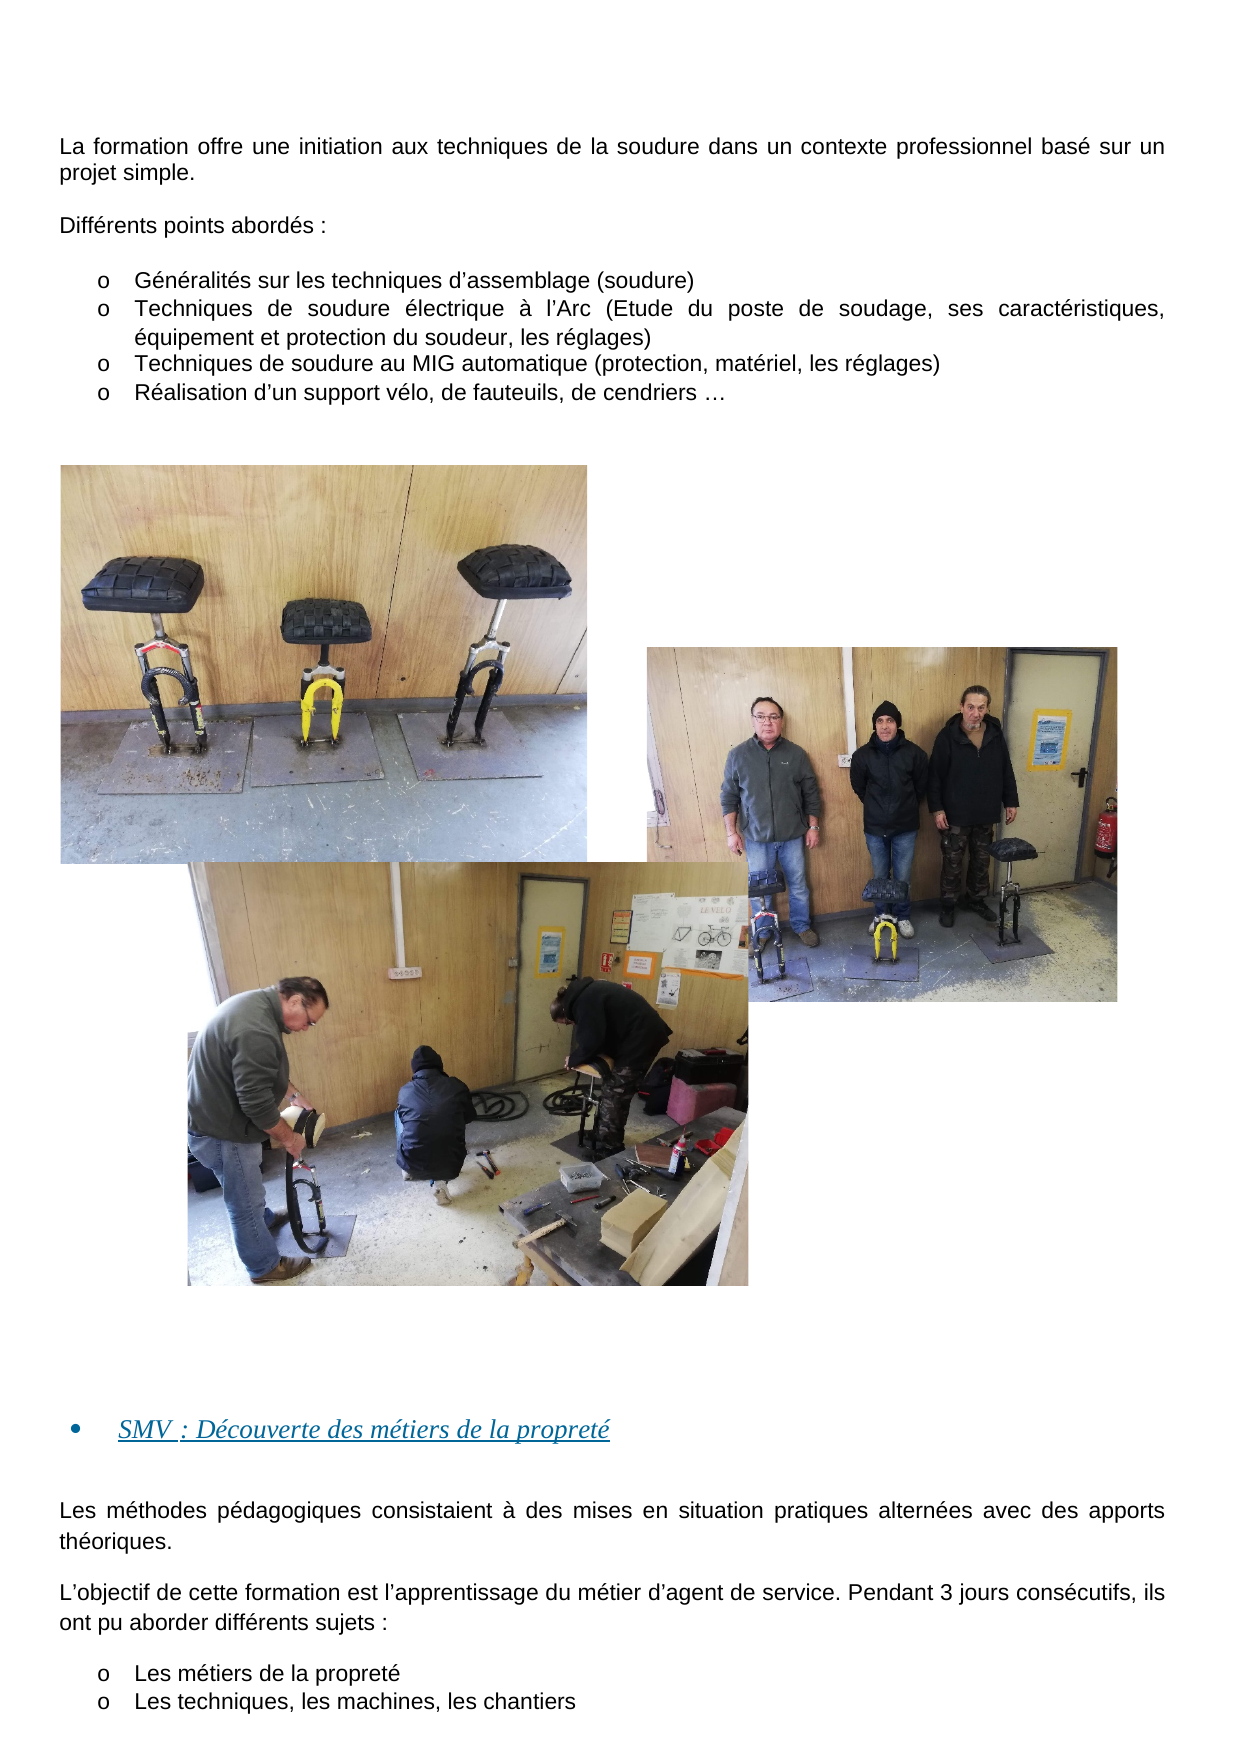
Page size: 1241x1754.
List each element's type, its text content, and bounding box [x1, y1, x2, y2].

list Les techniques, les machines, les chantiers [97, 1688, 1166, 1717]
text La formation offre une initiation aux techniques de la soudure dans un contexte professionnel basé sur un projet simple. [59, 133, 1166, 186]
text Différents points abordés : [59, 212, 1166, 238]
text Les méthodes pédagogiques consistaient à des mises en situation pratiques alternées avec des apports théoriques. [59, 1497, 1166, 1554]
list Techniques de soudure au MIG automatique (protection, matériel, les réglages) [97, 350, 1166, 378]
subtitle SMV : Découverte des métiers de la propreté [71, 1413, 1166, 1444]
picture [59, 465, 1117, 1284]
list Réalisation d’un support vélo, de fauteuils, de cendriers … [97, 378, 1166, 407]
text L’objectif de cette formation est l’apprentissage du métier d’agent de service. Pendant 3 jours consécutifs, ils ont pu aborder différents sujets : [59, 1579, 1166, 1635]
list Techniques de soudure électrique à l’Arc (Etude du poste de soudage, ses caractéristiques, équipement et protection du soudeur, les réglages) [97, 295, 1166, 350]
list Généralités sur les techniques d’assemblage (soudure) [97, 267, 1166, 295]
list Les métiers de la propreté [97, 1660, 1166, 1688]
